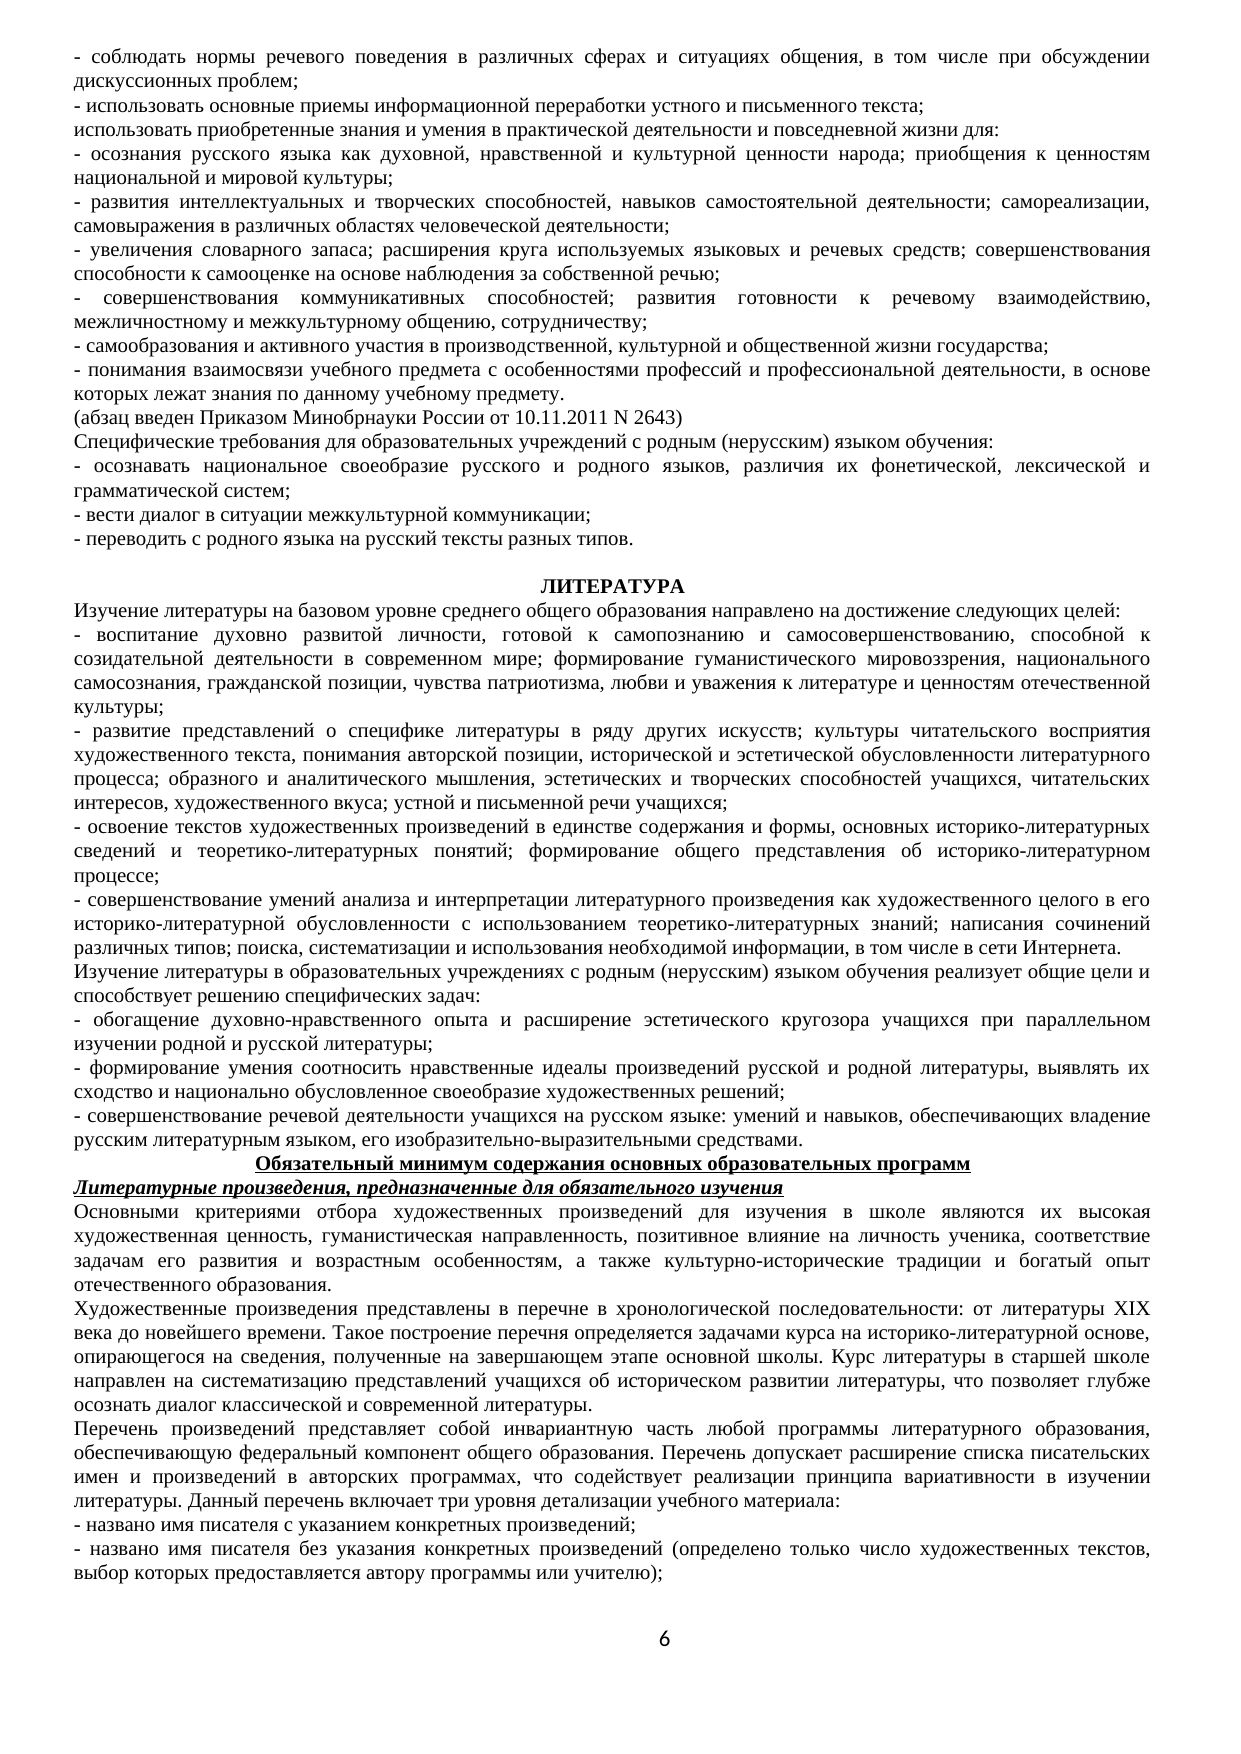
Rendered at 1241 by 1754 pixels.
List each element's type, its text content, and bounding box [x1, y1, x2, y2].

text - переводить с родного языка на русский тексты разных типов. [74, 526, 1152, 550]
text - совершенствования коммуникативных способностей; развития готовности к речевому взаимодействию, межличностному и межкультурному общению, сотрудничеству; [74, 285, 1152, 333]
text - соблюдать нормы речевого поведения в различных сферах и ситуациях общения, в том числе при обсуждении дискуссионных проблем; [74, 44, 1152, 92]
text - обогащение духовно-нравственного опыта и расширение эстетического кругозора учащихся при параллельном изучении родной и русской литературы; [74, 1007, 1152, 1055]
text - осознавать национальное своеобразие русского и родного языков, различия их фонетической, лексической и грамматической систем; [74, 453, 1152, 502]
text ЛИТЕРАТУРА [74, 574, 1152, 598]
text Литературные произведения, предназначенные для обязательного изучения [74, 1175, 1152, 1199]
text (абзац введен Приказом Минобрнауки России от 10.11.2011 N 2643) [74, 405, 1152, 429]
text - самообразования и активного участия в производственной, культурной и общественной жизни государства; [74, 333, 1152, 357]
text Обязательный минимум содержания основных образовательных программ [74, 1151, 1152, 1175]
text - развития интеллектуальных и творческих способностей, навыков самостоятельной деятельности; самореализации, самовыражения в различных областях человеческой деятельности; [74, 189, 1152, 237]
text - воспитание духовно развитой личности, готовой к самопознанию и самосовершенствованию, способной к созидательной деятельности в современном мире; формирование гуманистического мировоззрения, национального самосознания, гражданской позиции, чувства патриотизма, любви и уважения к литературе и ценностям отечественной культуры; [74, 622, 1152, 718]
text - развитие представлений о специфике литературы в ряду других искусств; культуры читательского восприятия художественного текста, понимания авторской позиции, исторической и эстетической обусловленности литературного процесса; образного и аналитического мышления, эстетических и творческих способностей учащихся, читательских интересов, художественного вкуса; устной и письменной речи учащихся; [74, 718, 1152, 814]
text - совершенствование умений анализа и интерпретации литературного произведения как художественного целого в его историко-литературной обусловленности с использованием теоретико-литературных знаний; написания сочинений различных типов; поиска, систематизации и использования необходимой информации, в том числе в сети Интернета. [74, 887, 1152, 959]
text - освоение текстов художественных произведений в единстве содержания и формы, основных историко-литературных сведений и теоретико-литературных понятий; формирование общего представления об историко-литературном процессе; [74, 814, 1152, 887]
text - вести диалог в ситуации межкультурной коммуникации; [74, 502, 1152, 526]
text - названо имя писателя с указанием конкретных произведений; [74, 1512, 1152, 1536]
text Основными критериями отбора художественных произведений для изучения в школе являются их высокая художественная ценность, гуманистическая направленность, позитивное влияние на личность ученика, соответствие задачам его развития и возрастным особенностям, а также культурно-исторические традиции и богатый опыт отечественного образования. [74, 1199, 1152, 1296]
text Художественные произведения представлены в перечне в хронологической последовательности: от литературы XIX века до новейшего времени. Такое построение перечня определяется задачами курса на историко-литературной основе, опирающегося на сведения, полученные на завершающем этапе основной школы. Курс литературы в старшей школе направлен на систематизацию представлений учащихся об историческом развитии литературы, что позволяет глубже осознать диалог классической и современной литературы. [74, 1296, 1152, 1416]
text - совершенствование речевой деятельности учащихся на русском языке: умений и навыков, обеспечивающих владение русским литературным языком, его изобразительно-выразительными средствами. [74, 1103, 1152, 1151]
text - увеличения словарного запаса; расширения круга используемых языковых и речевых средств; совершенствования способности к самооценке на основе наблюдения за собственной речью; [74, 237, 1152, 285]
text Изучение литературы в образовательных учреждениях с родным (нерусским) языком обучения реализует общие цели и способствует решению специфических задач: [74, 959, 1152, 1007]
text - названо имя писателя без указания конкретных произведений (определено только число художественных текстов, выбор которых предоставляется автору программы или учителю); [74, 1536, 1152, 1584]
text Изучение литературы на базовом уровне среднего общего образования направлено на достижение следующих целей: [74, 598, 1152, 622]
text - понимания взаимосвязи учебного предмета с особенностями профессий и профессиональной деятельности, в основе которых лежат знания по данному учебному предмету. [74, 357, 1152, 405]
text Перечень произведений представляет собой инвариантную часть любой программы литературного образования, обеспечивающую федеральный компонент общего образования. Перечень допускает расширение списка писательских имен и произведений в авторских программах, что содействует реализации принципа вариативности в изучении литературы. Данный перечень включает три уровня детализации учебного материала: [74, 1416, 1152, 1512]
text Специфические требования для образовательных учреждений с родным (нерусским) языком обучения: [74, 429, 1152, 453]
text использовать приобретенные знания и умения в практической деятельности и повседневной жизни для: [74, 117, 1152, 141]
text - формирование умения соотносить нравственные идеалы произведений русской и родной литературы, выявлять их сходство и национально обусловленное своеобразие художественных решений; [74, 1055, 1152, 1103]
text - использовать основные приемы информационной переработки устного и письменного текста; [74, 92, 1152, 117]
text - осознания русского языка как духовной, нравственной и культурной ценности народа; приобщения к ценностям национальной и мировой культуры; [74, 141, 1152, 189]
